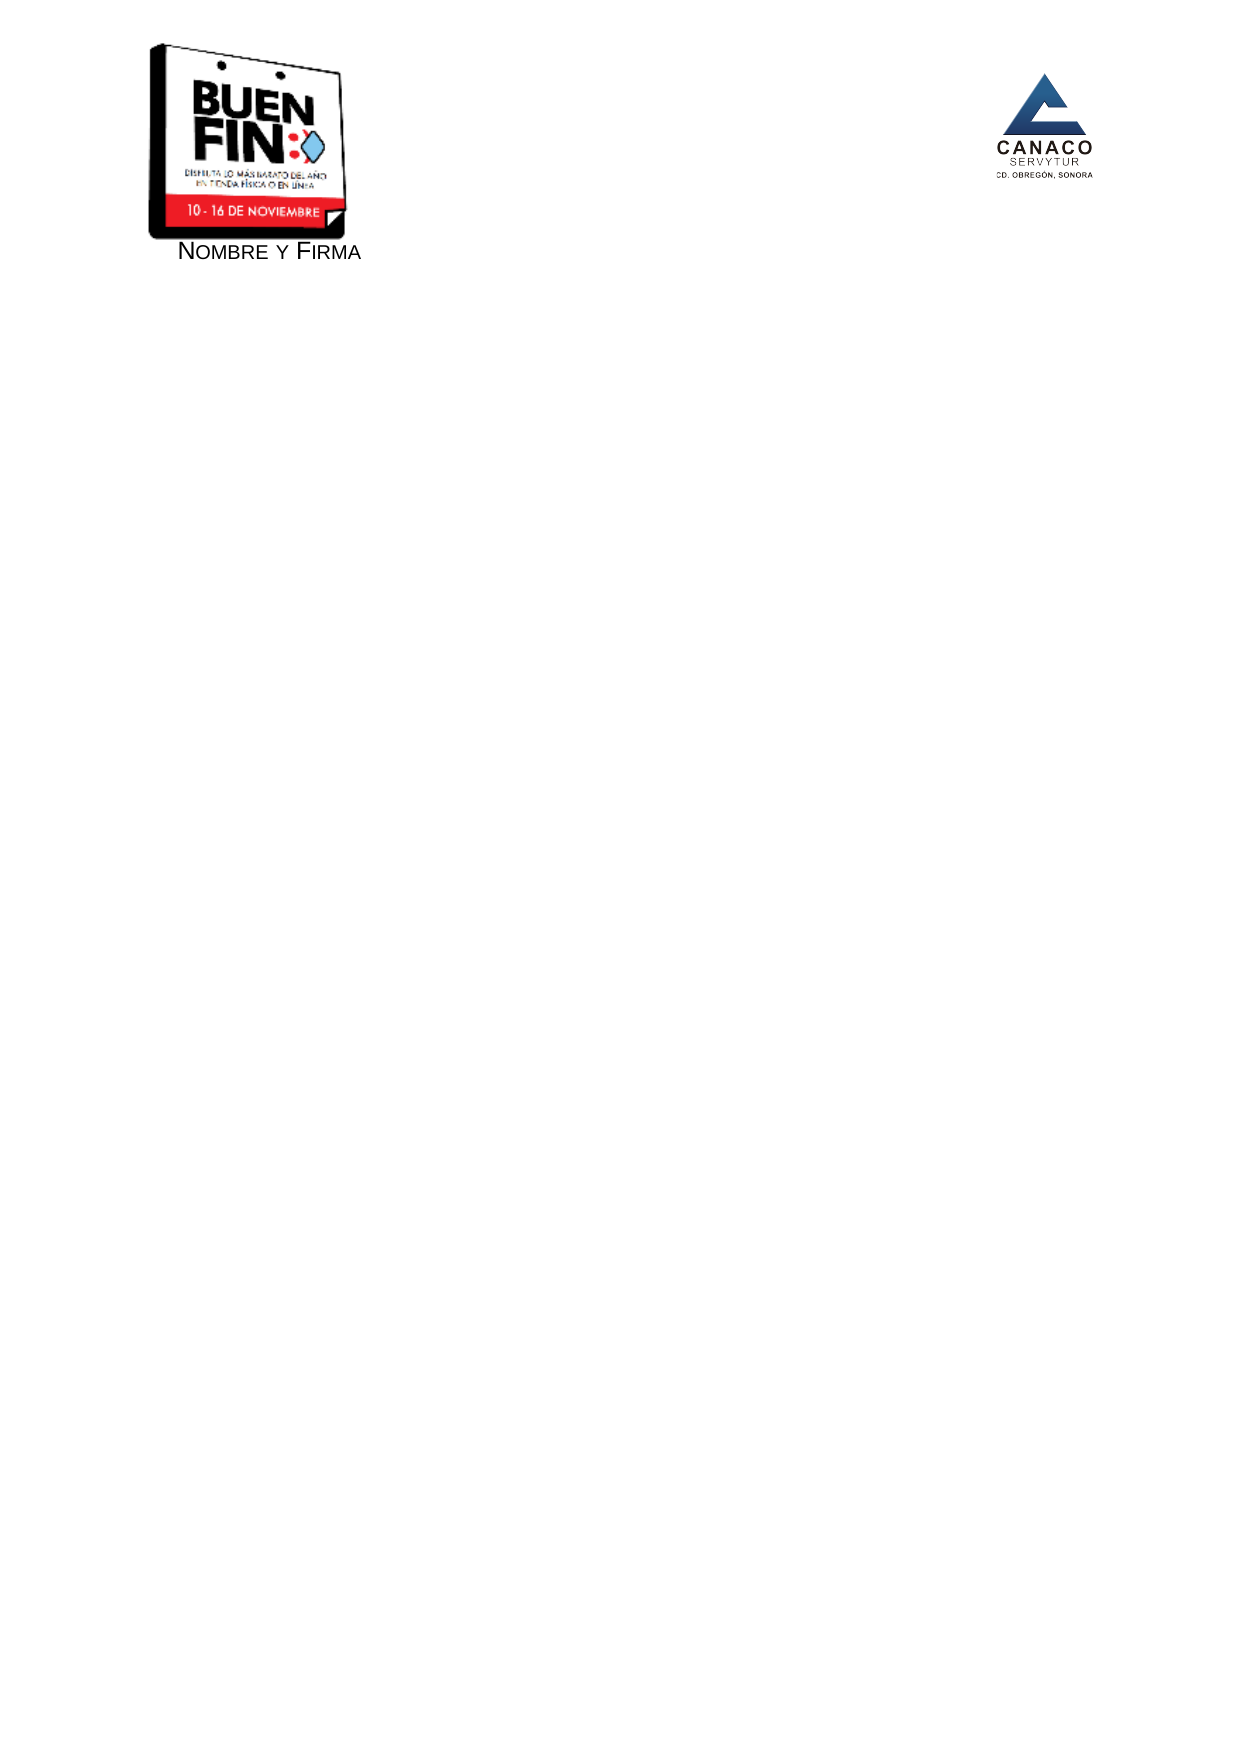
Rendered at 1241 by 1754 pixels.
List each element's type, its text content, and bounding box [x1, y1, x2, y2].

picture [146, 39, 349, 244]
text Nombre y Firma [177, 236, 1093, 265]
picture [996, 73, 1093, 179]
